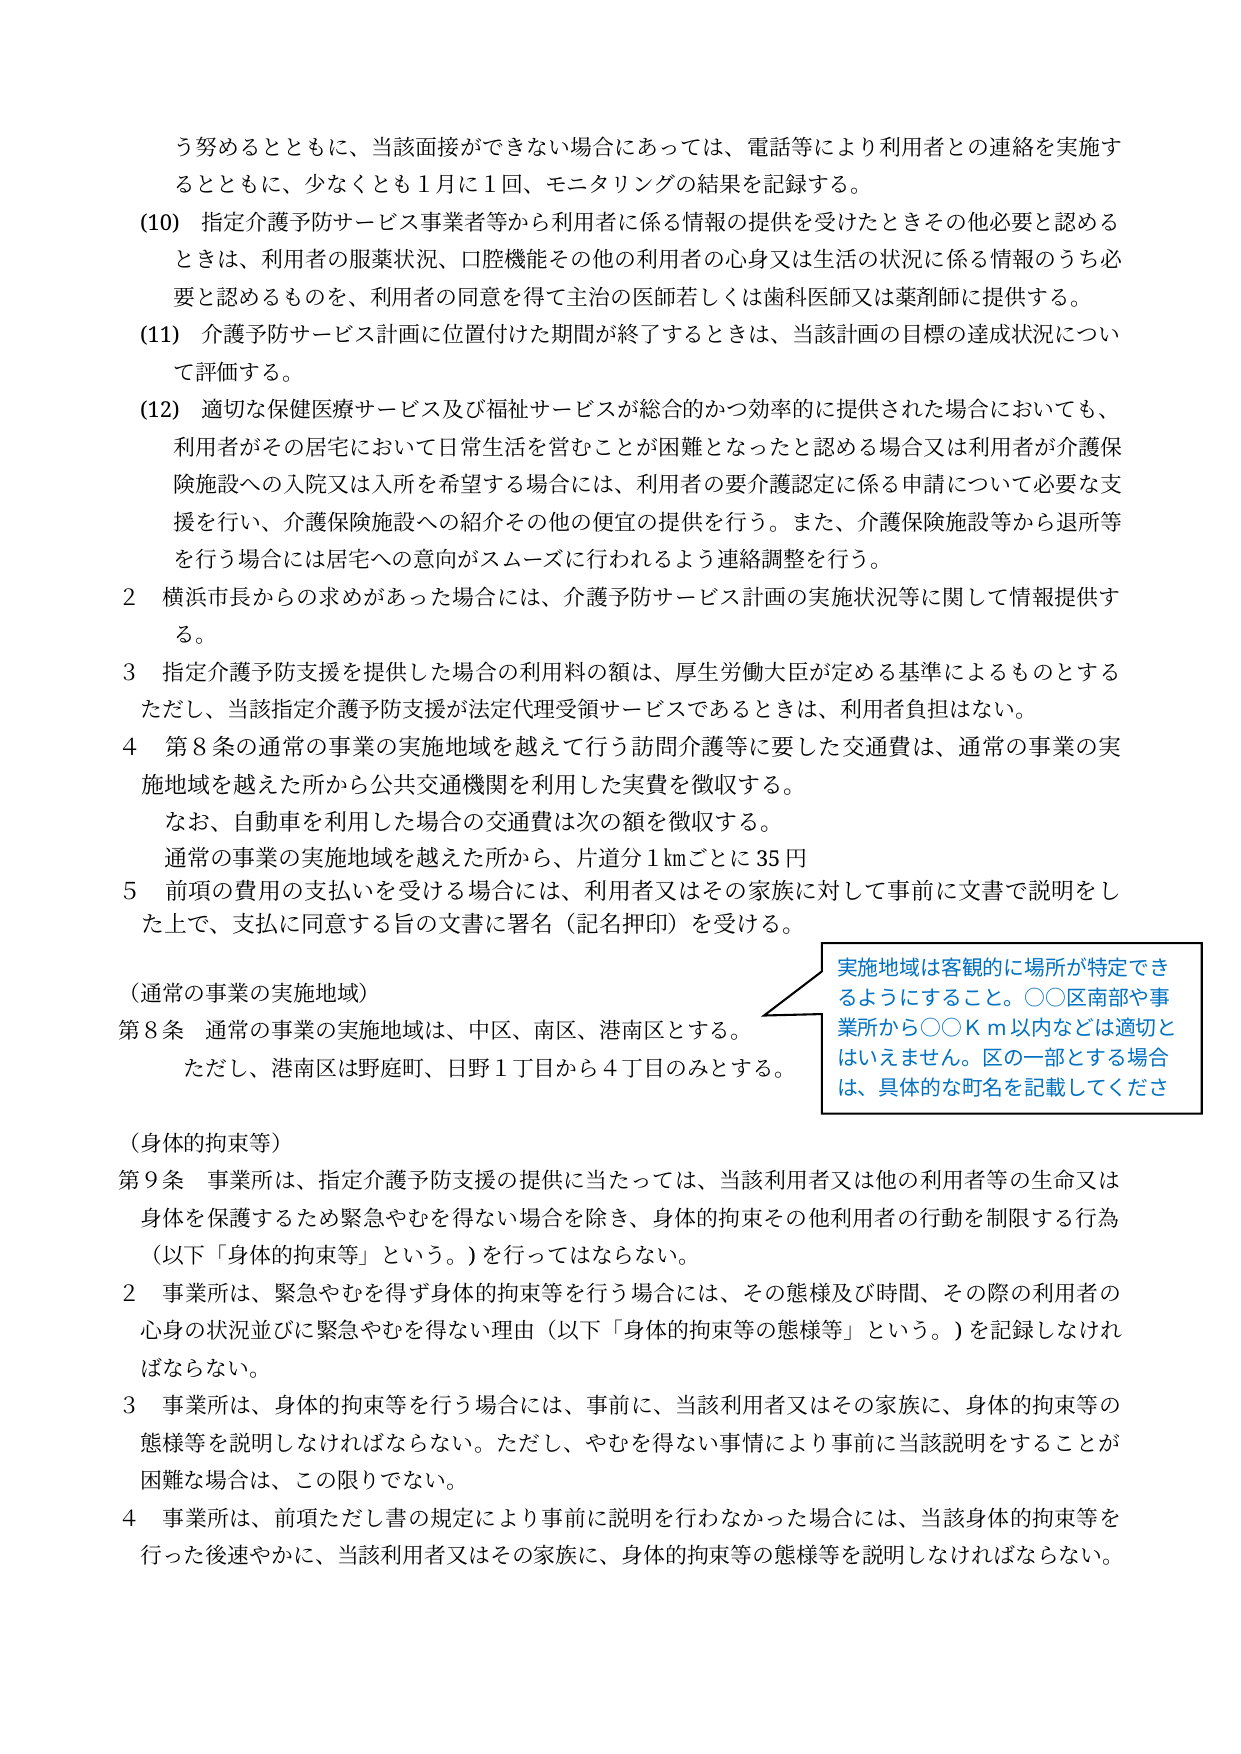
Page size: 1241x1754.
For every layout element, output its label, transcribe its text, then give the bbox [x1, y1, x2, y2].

text (11) 介護予防サービス計画に位置付けた期間が終了するときは、当該計画の目標の達成状況について評価する。 [118, 314, 1122, 389]
text ４ 第８条の通常の事業の実施地域を越えて行う訪問介護等に要した交通費は、通常の事業の実施地域を越えた所から公共交通機関を利用した実費を徴収する。 [118, 727, 1122, 802]
text ２ 横浜市長からの求めがあった場合には、介護予防サービス計画の実施状況等に関して情報提供する。 [118, 577, 1122, 652]
text なお、自動車を利用した場合の交通費は次の額を徴収する。 [118, 802, 1122, 839]
text ただし、港南区は野庭町、日野１丁目から４丁目のみとする。 [118, 1048, 820, 1085]
text （身体的拘束等） [118, 1123, 1122, 1160]
text ５ 前項の費用の支払いを受ける場合には、利用者又はその家族に対して事前に文書で説明をした上で、支払に同意する旨の文書に署名（記名押印）を受ける。 [118, 873, 1122, 939]
text 通常の事業の実施地域を越えた所から、片道分１㎞ごとに35円 [118, 839, 1122, 873]
text 第９条 事業所は、指定介護予防支援の提供に当たっては、当該利用者又は他の利用者等の生命又は身体を保護するため緊急やむを得ない場合を除き、身体的拘束その他利用者の行動を制限する行為（以下「身体的拘束等」という。) を行ってはならない。 [118, 1160, 1122, 1273]
text ３ 事業所は、身体的拘束等を行う場合には、事前に、当該利用者又はその家族に、身体的拘束等の態様等を説明しなければならない。ただし、やむを得ない事情により事前に当該説明をすることが困難な場合は、この限りでない。 [118, 1385, 1122, 1498]
text ４ 事業所は、前項ただし書の規定により事前に説明を行わなかった場合には、当該身体的拘束等を行った後速やかに、当該利用者又はその家族に、身体的拘束等の態様等を説明しなければならない。 [118, 1498, 1122, 1573]
text (12) 適切な保健医療サービス及び福祉サービスが総合的かつ効率的に提供された場合においても、利用者がその居宅において日常生活を営むことが困難となったと認める場合又は利用者が介護保険施設への入院又は入所を希望する場合には、利用者の要介護認定に係る申請について必要な支援を行い、介護保険施設への紹介その他の便宜の提供を行う。また、介護保険施設等から退所等を行う場合には居宅への意向がスムーズに行われるよう連絡調整を行う。 [118, 389, 1122, 577]
text ３ 指定介護予防支援を提供した場合の利用料の額は、厚生労働大臣が定める基準によるものとする。ただし、当該指定介護予防支援が法定代理受領サービスであるときは、利用者負担はない。 [118, 652, 1122, 727]
text ２ 事業所は、緊急やむを得ず身体的拘束等を行う場合には、その態様及び時間、その際の利用者の心身の状況並びに緊急やむを得ない理由（以下「身体的拘束等の態様等」という。) を記録しなければならない。 [118, 1273, 1122, 1385]
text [118, 127, 1122, 202]
text (10) 指定介護予防サービス事業者等から利用者に係る情報の提供を受けたときその他必要と認めるときは、利用者の服薬状況、口腔機能その他の利用者の心身又は生活の状況に係る情報のうち必要と認めるものを、利用者の同意を得て主治の医師若しくは歯科医師又は薬剤師に提供する。 [118, 202, 1122, 314]
text 第８条 通常の事業の実施地域は、中区、南区、港南区とする。 [118, 1010, 820, 1048]
text （通常の事業の実施地域） [118, 973, 816, 1010]
